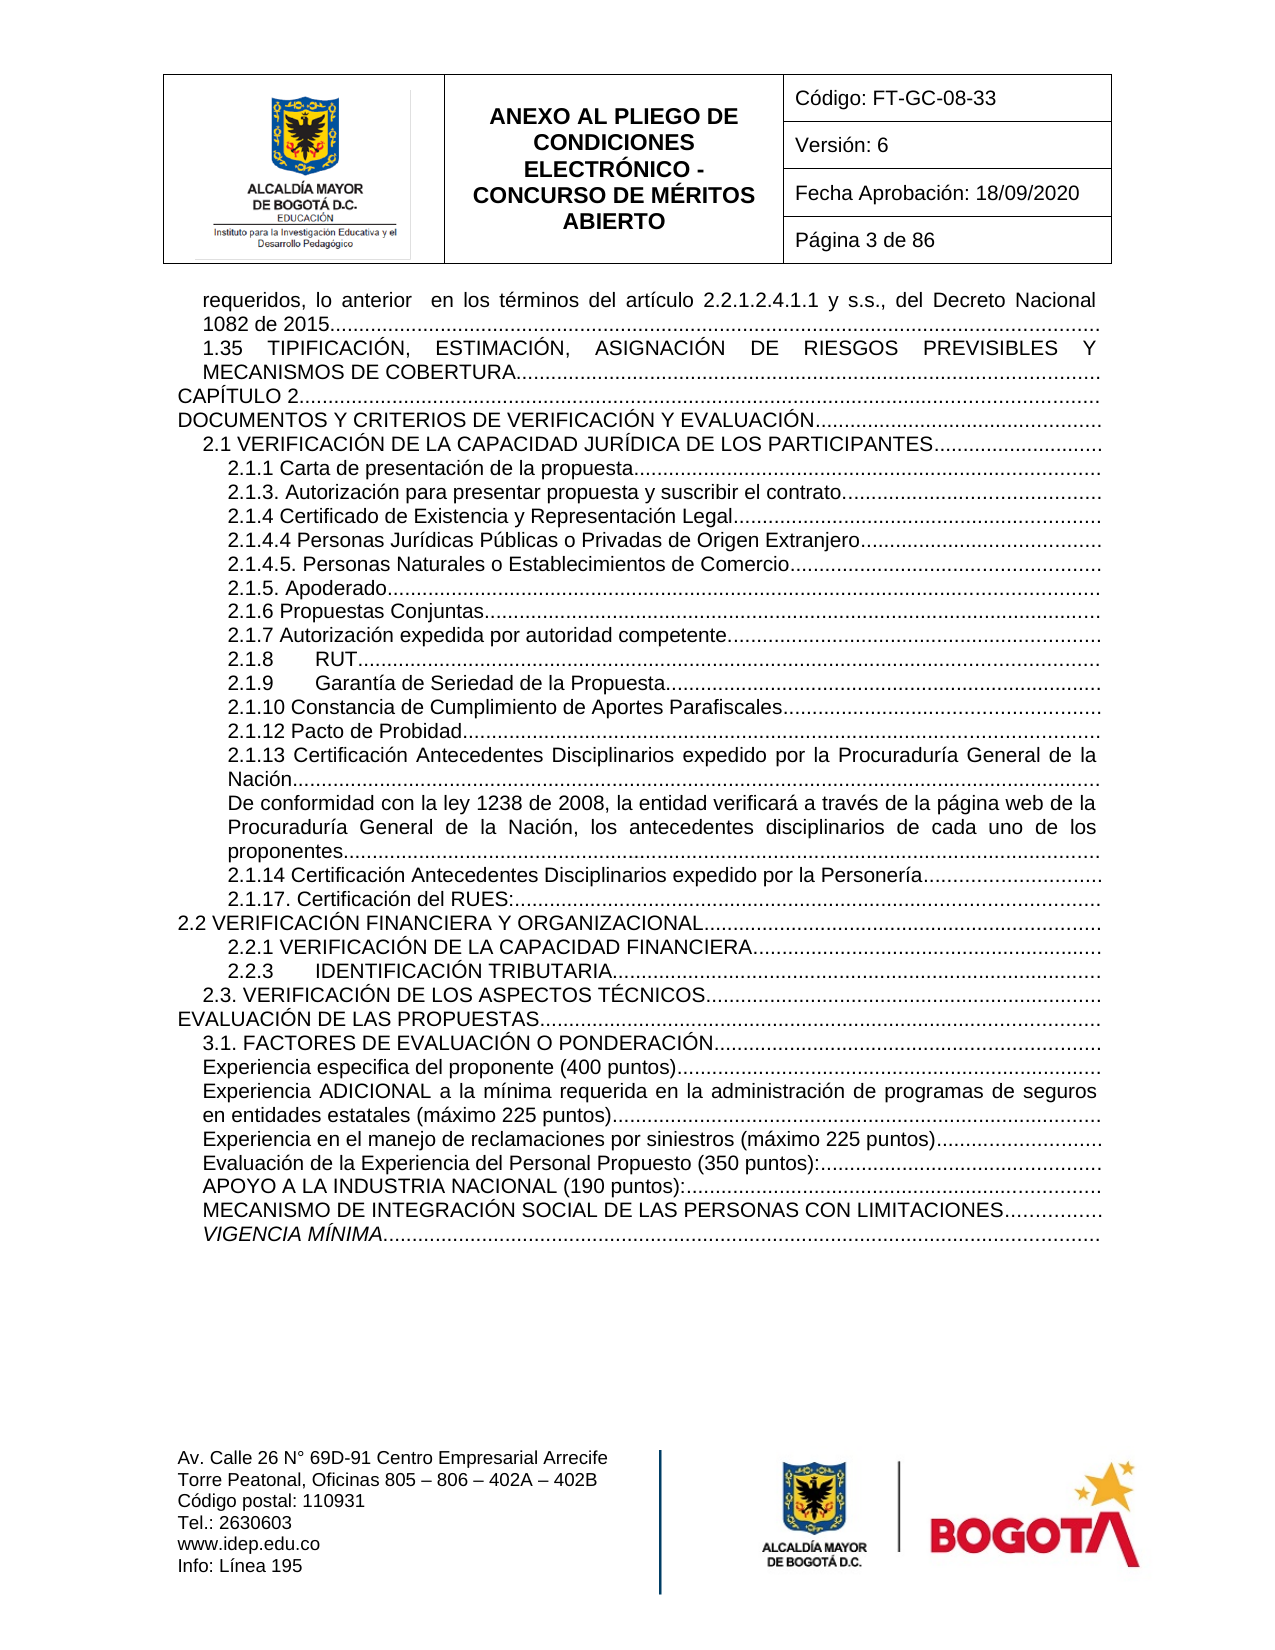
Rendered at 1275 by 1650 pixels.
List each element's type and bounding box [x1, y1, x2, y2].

picture [742, 1446, 1160, 1582]
picture [194, 90, 411, 260]
